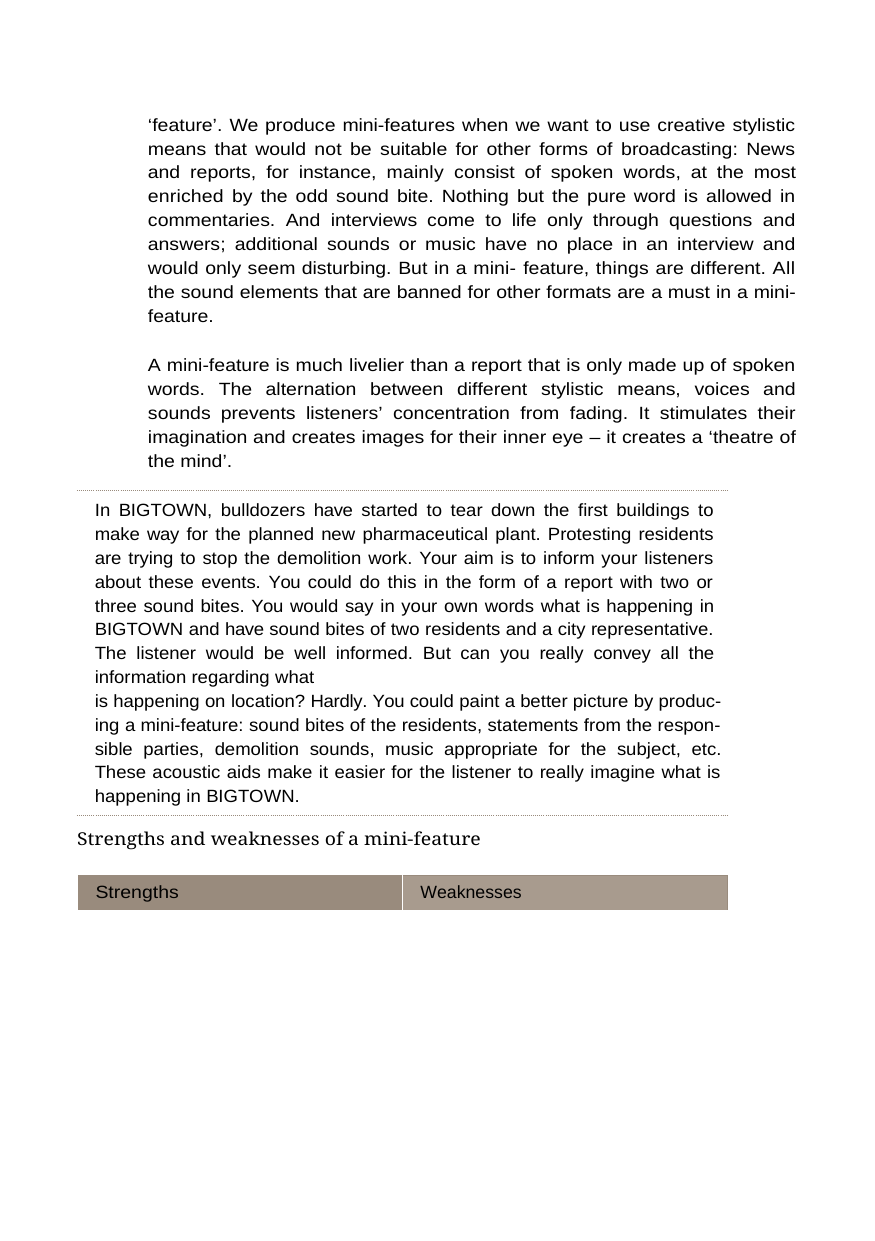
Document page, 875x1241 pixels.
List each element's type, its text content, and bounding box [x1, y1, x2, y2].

text Strengths and weaknesses of a mini-feature [77, 826, 814, 850]
text In BIGTOWN, bulldozers have started to tear down the first buildings to make way for the planned new pharmaceutical plant. Protesting residents are trying to stop the demolition work. Your aim is to inform your listeners about these events. You could do this in the form of a report with two or three sound bites. You would say in your own words what is happening in BIGTOWN and have sound bites of two residents and a city representative. The listener would be well informed. But can you really convey all the information regarding what [94, 490, 714, 687]
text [148, 114, 796, 326]
table_header Strengths [78, 875, 402, 910]
table_header Weaknesses [403, 876, 727, 910]
text is happening on location? Hardly. You could paint a better picture by produc- ing a mini-feature: sound bites of the residents, statements from the respon- sible parties, demolition sounds, music appropriate for the subject, etc. These acoustic aids make it easier for the listener to really imagine what is happening in BIGTOWN. [94, 691, 721, 807]
text A mini-feature is much livelier than a report that is only made up of spoken words. The alternation between different stylistic means, voices and sounds prevents listeners’ concentration from fading. It stimulates their imagination and creates images for their inner eye – it creates a ‘theatre of the mind’. [148, 355, 796, 471]
